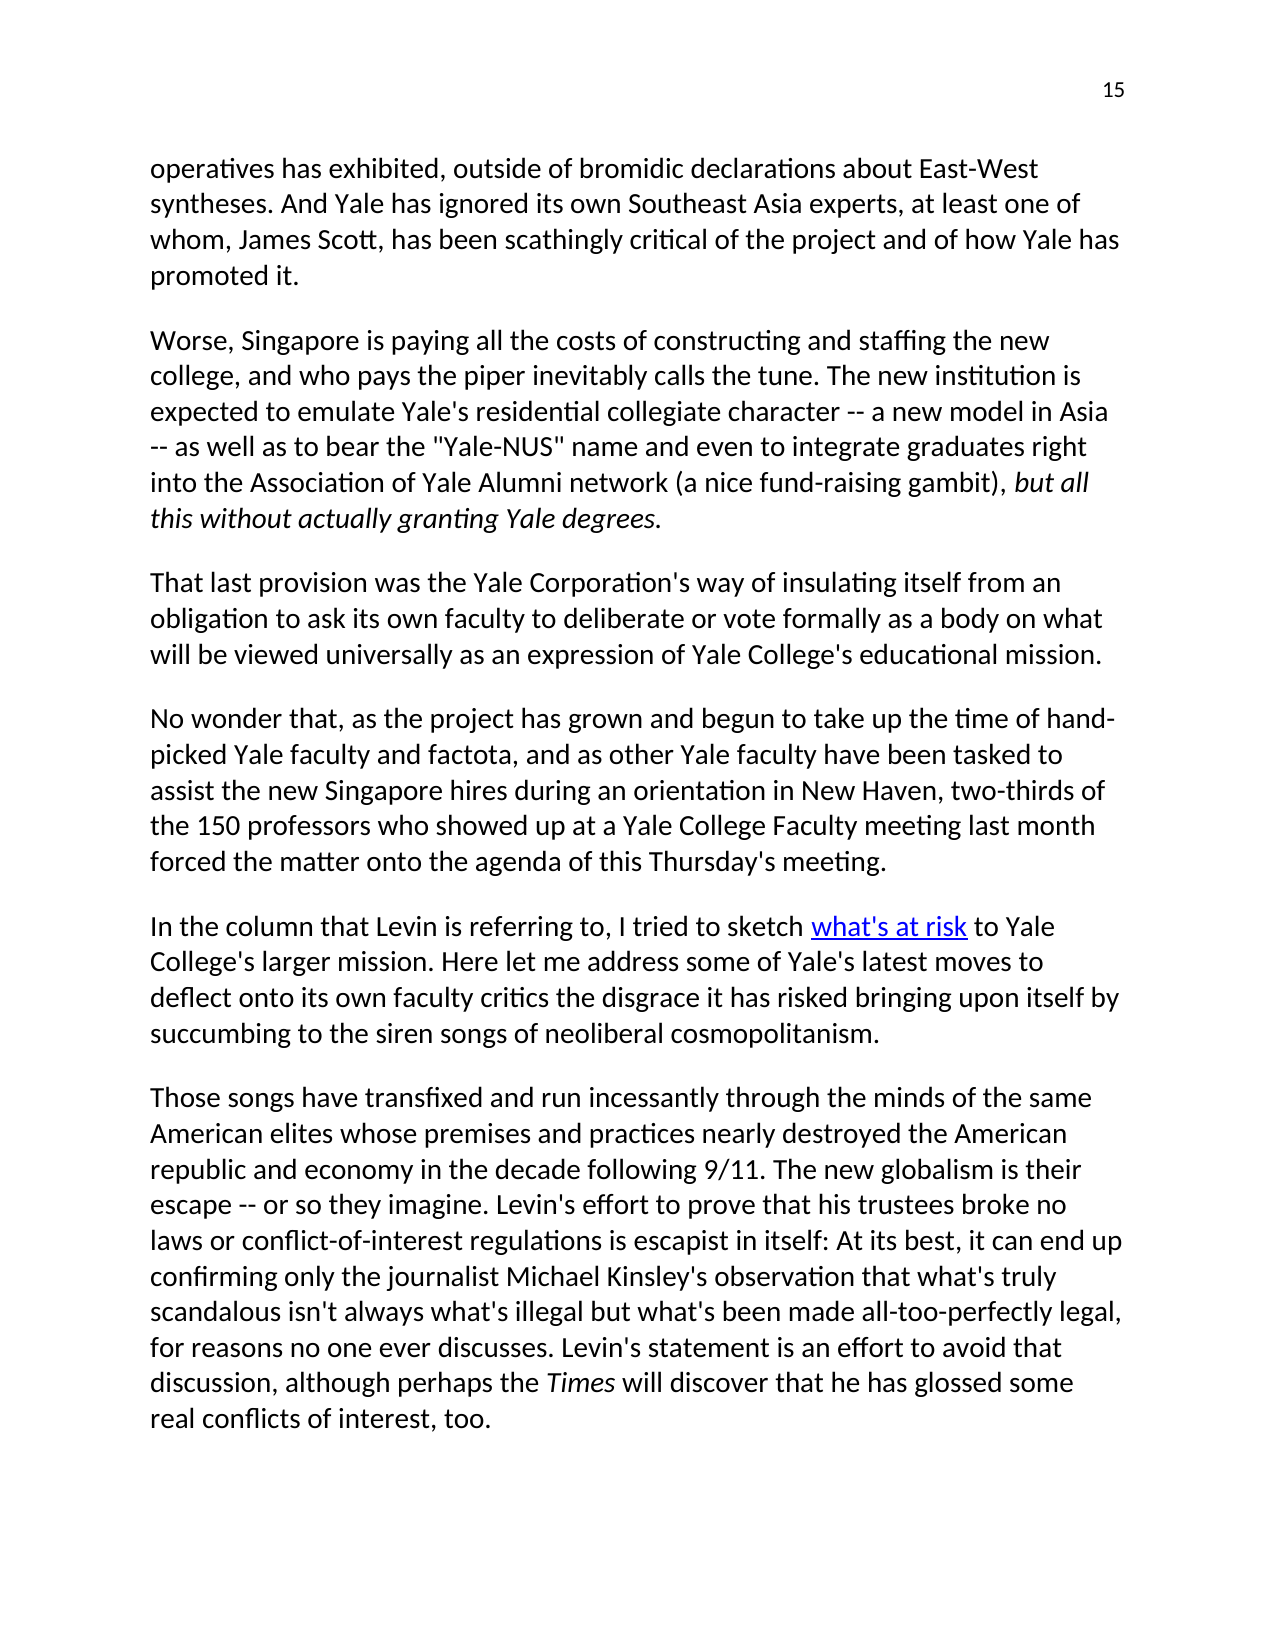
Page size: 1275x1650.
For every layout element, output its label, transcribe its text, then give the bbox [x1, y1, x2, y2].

text No wonder that, as the project has grown and begun to take up the time of hand-picked Yale faculty and factota, and as other Yale faculty have been tasked to assist the new Singapore hires during an orientation in New Haven, two-thirds of the 150 professors who showed up at a Yale College Faculty meeting last month forced the matter onto the agenda of this Thursday's meeting. [150, 701, 1125, 879]
text That last provision was the Yale Corporation's way of insulating itself from an obligation to ask its own faculty to deliberate or vote formally as a body on what will be viewed universally as an expression of Yale College's educational mission. [150, 564, 1125, 671]
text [150, 150, 1125, 292]
text In the column that Levin is referring to, I tried to sketch what's at risk to Yale College's larger mission. Here let me address some of Yale's latest moves to deflect onto its own faculty critics the disgrace it has risked bringing upon itself by succumbing to the siren songs of neoliberal cosmopolitanism. [150, 908, 1125, 1050]
text Worse, Singapore is paying all the costs of constructing and staffing the new college, and who pays the piper inevitably calls the tune. The new institution is expected to emulate Yale's residential collegiate character -- a new model in Asia -- as well as to bear the "Yale-NUS" name and even to integrate graduates right into the Association of Yale Alumni network (a nice fund-raising gambit), but all this without actually granting Yale degrees. [150, 322, 1125, 535]
text Those songs have transfixed and run incessantly through the minds of the same American elites whose premises and practices nearly destroyed the American republic and economy in the decade following 9/11. The new globalism is their escape -- or so they imagine. Levin's effort to prove that his trustees broke no laws or conflict-of-interest regulations is escapist in itself: At its best, it can end up confirming only the journalist Michael Kinsley's observation that what's truly scandalous isn't always what's illegal but what's been made all-too-perfectly legal, for reasons no one ever discusses. Levin's statement is an effort to avoid that discussion, although perhaps the Times will discover that he has glossed some real conflicts of interest, too. [150, 1079, 1125, 1436]
